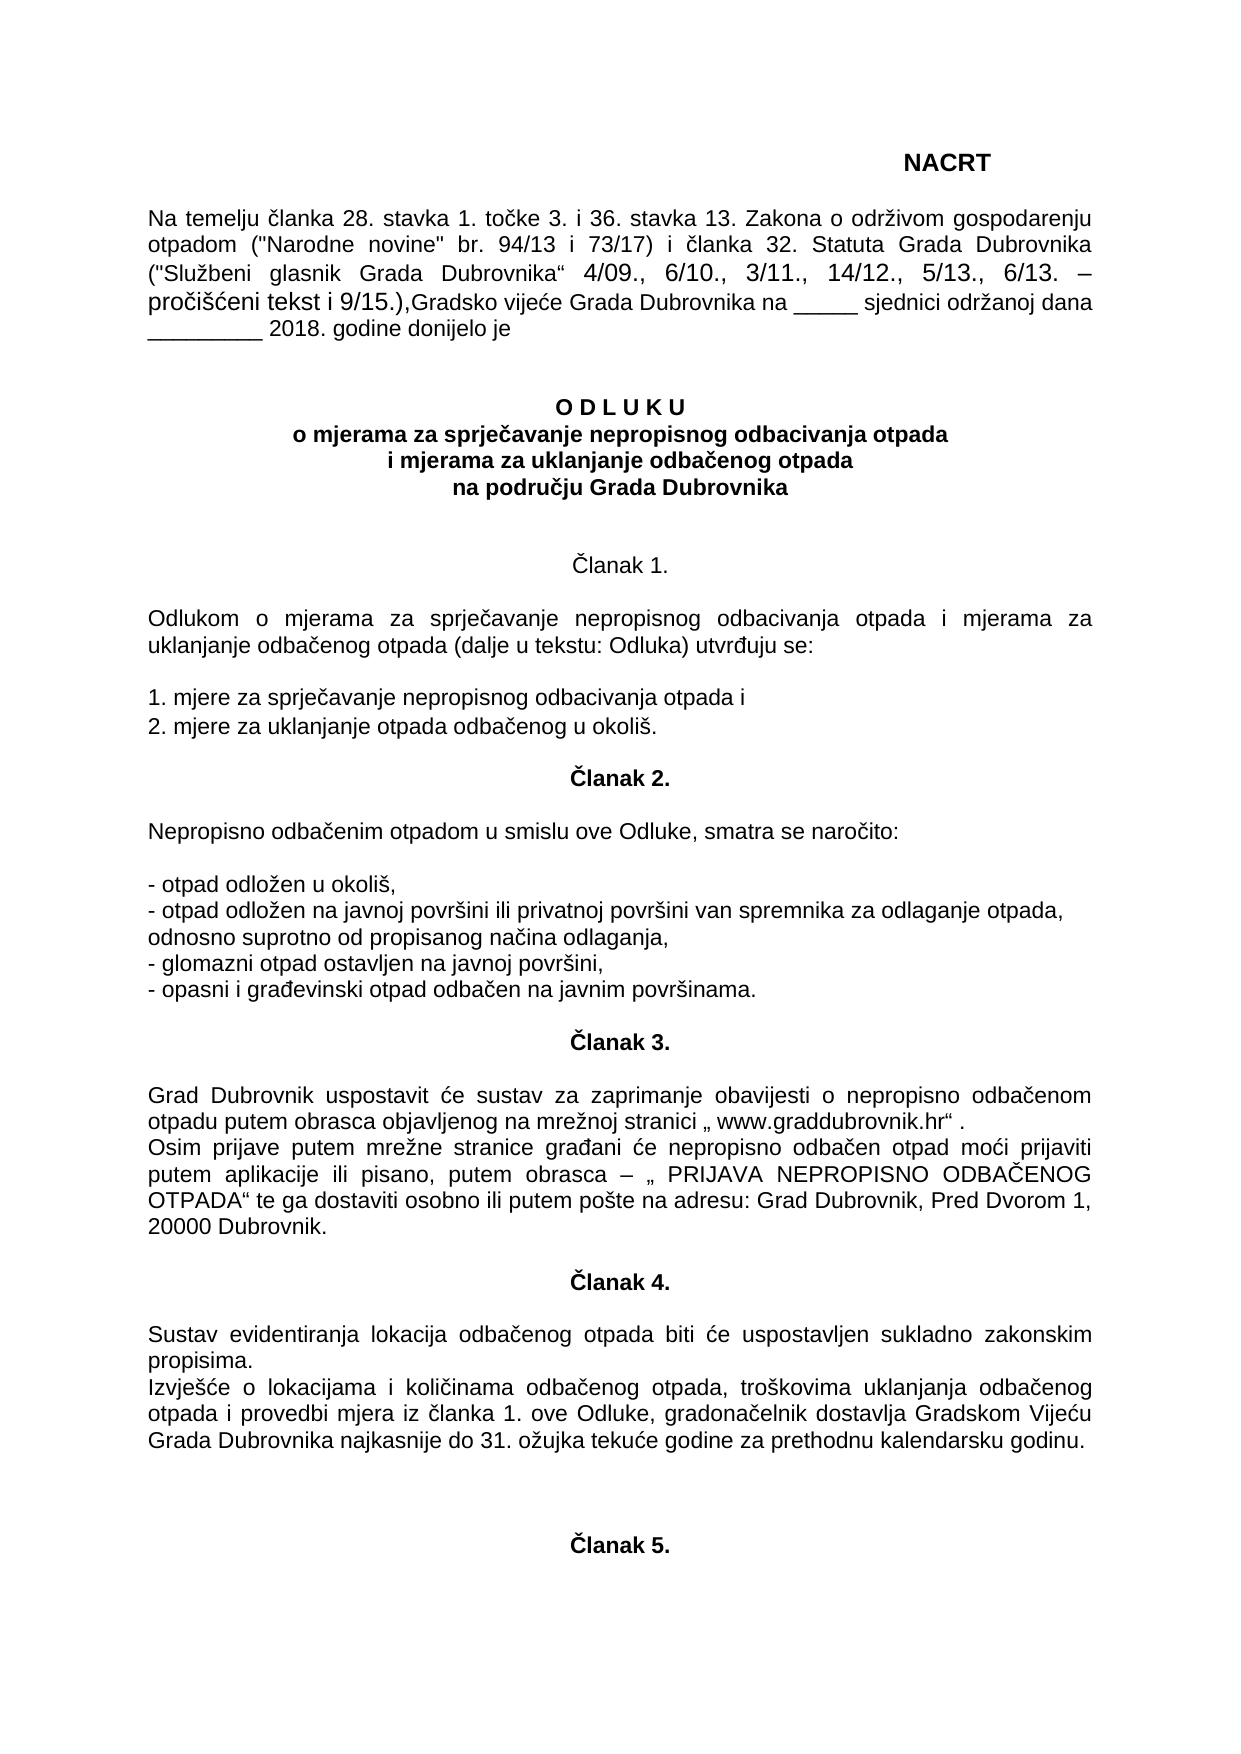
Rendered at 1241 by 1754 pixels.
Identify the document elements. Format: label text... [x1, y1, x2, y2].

text Članak 1. [148, 552, 1093, 579]
text Na temelju članka 28. stavka 1. točke 3. i 36. stavka 13. Zakona o održivom gospodarenju otpadom ("Narodne novine" br. 94/13 i 73/17) i članka 32. Statuta Grada Dubrovnika ("Službeni glasnik Grada Dubrovnika“ 4/09., 6/10., 3/11., 14/12., 5/13., 6/13. – pročišćeni tekst i 9/15.),Gradsko vijeće Grada Dubrovnika na _____ sjednici održanoj dana _________ 2018. godine donijelo je [148, 205, 1093, 342]
text O D L U K U [148, 394, 1093, 421]
text Odlukom o mjerama za sprječavanje nepropisnog odbacivanja otpada i mjerama za uklanjanje odbačenog otpada (dalje u tekstu: Odluka) utvrđuju se: [148, 605, 1093, 658]
text Izvješće o lokacijama i količinama odbačenog otpada, troškovima uklanjanja odbačenog otpada i provedbi mjera iz članka 1. ove Odluke, gradonačelnik dostavlja Gradskom Vijeću Grada Dubrovnika najkasnije do 31. ožujka tekuće godine za prethodnu kalendarsku godinu. [148, 1374, 1093, 1453]
text na području Grada Dubrovnika [148, 473, 1093, 500]
text Osim prijave putem mrežne stranice građani će nepropisno odbačen otpad moći prijaviti putem aplikacije ili pisano, putem obrasca – „ PRIJAVA NEPROPISNO ODBAČENOG OTPADA“ te ga dostaviti osobno ili putem pošte na adresu: Grad Dubrovnik, Pred Dvorom 1, 20000 Dubrovnik. [148, 1134, 1093, 1240]
text - otpad odložen u okoliš, [148, 871, 1093, 897]
text NACRT [148, 148, 1093, 176]
text - otpad odložen na javnoj površini ili privatnoj površini van spremnika za odlaganje otpada, odnosno suprotno od propisanog načina odlaganja, [148, 897, 1093, 950]
text Grad Dubrovnik uspostavit će sustav za zaprimanje obavijesti o nepropisno odbačenom otpadu putem obrasca objavljenog na mrežnoj stranici „ www.graddubrovnik.hr“ . [148, 1082, 1093, 1134]
text - glomazni otpad ostavljen na javnoj površini, [148, 950, 1093, 976]
text Nepropisno odbačenim otpadom u smislu ove Odluke, smatra se naročito: [148, 818, 1093, 844]
text 2. mjere za uklanjanje otpada odbačenog u okoliš. [148, 713, 1093, 739]
text Članak 2. [148, 765, 1093, 792]
text - opasni i građevinski otpad odbačen na javnim površinama. [148, 976, 1093, 1002]
text Članak 3. [148, 1029, 1093, 1055]
text i mjerama za uklanjanje odbačenog otpada [148, 447, 1093, 473]
text Sustav evidentiranja lokacija odbačenog otpada biti će uspostavljen sukladno zakonskim propisima. [148, 1321, 1093, 1374]
text 1. mjere za sprječavanje nepropisnog odbacivanja otpada i [148, 684, 1093, 711]
text Članak 4. [148, 1268, 1093, 1295]
text o mjerama za sprječavanje nepropisnog odbacivanja otpada [148, 421, 1093, 447]
text Članak 5. [148, 1532, 1093, 1558]
